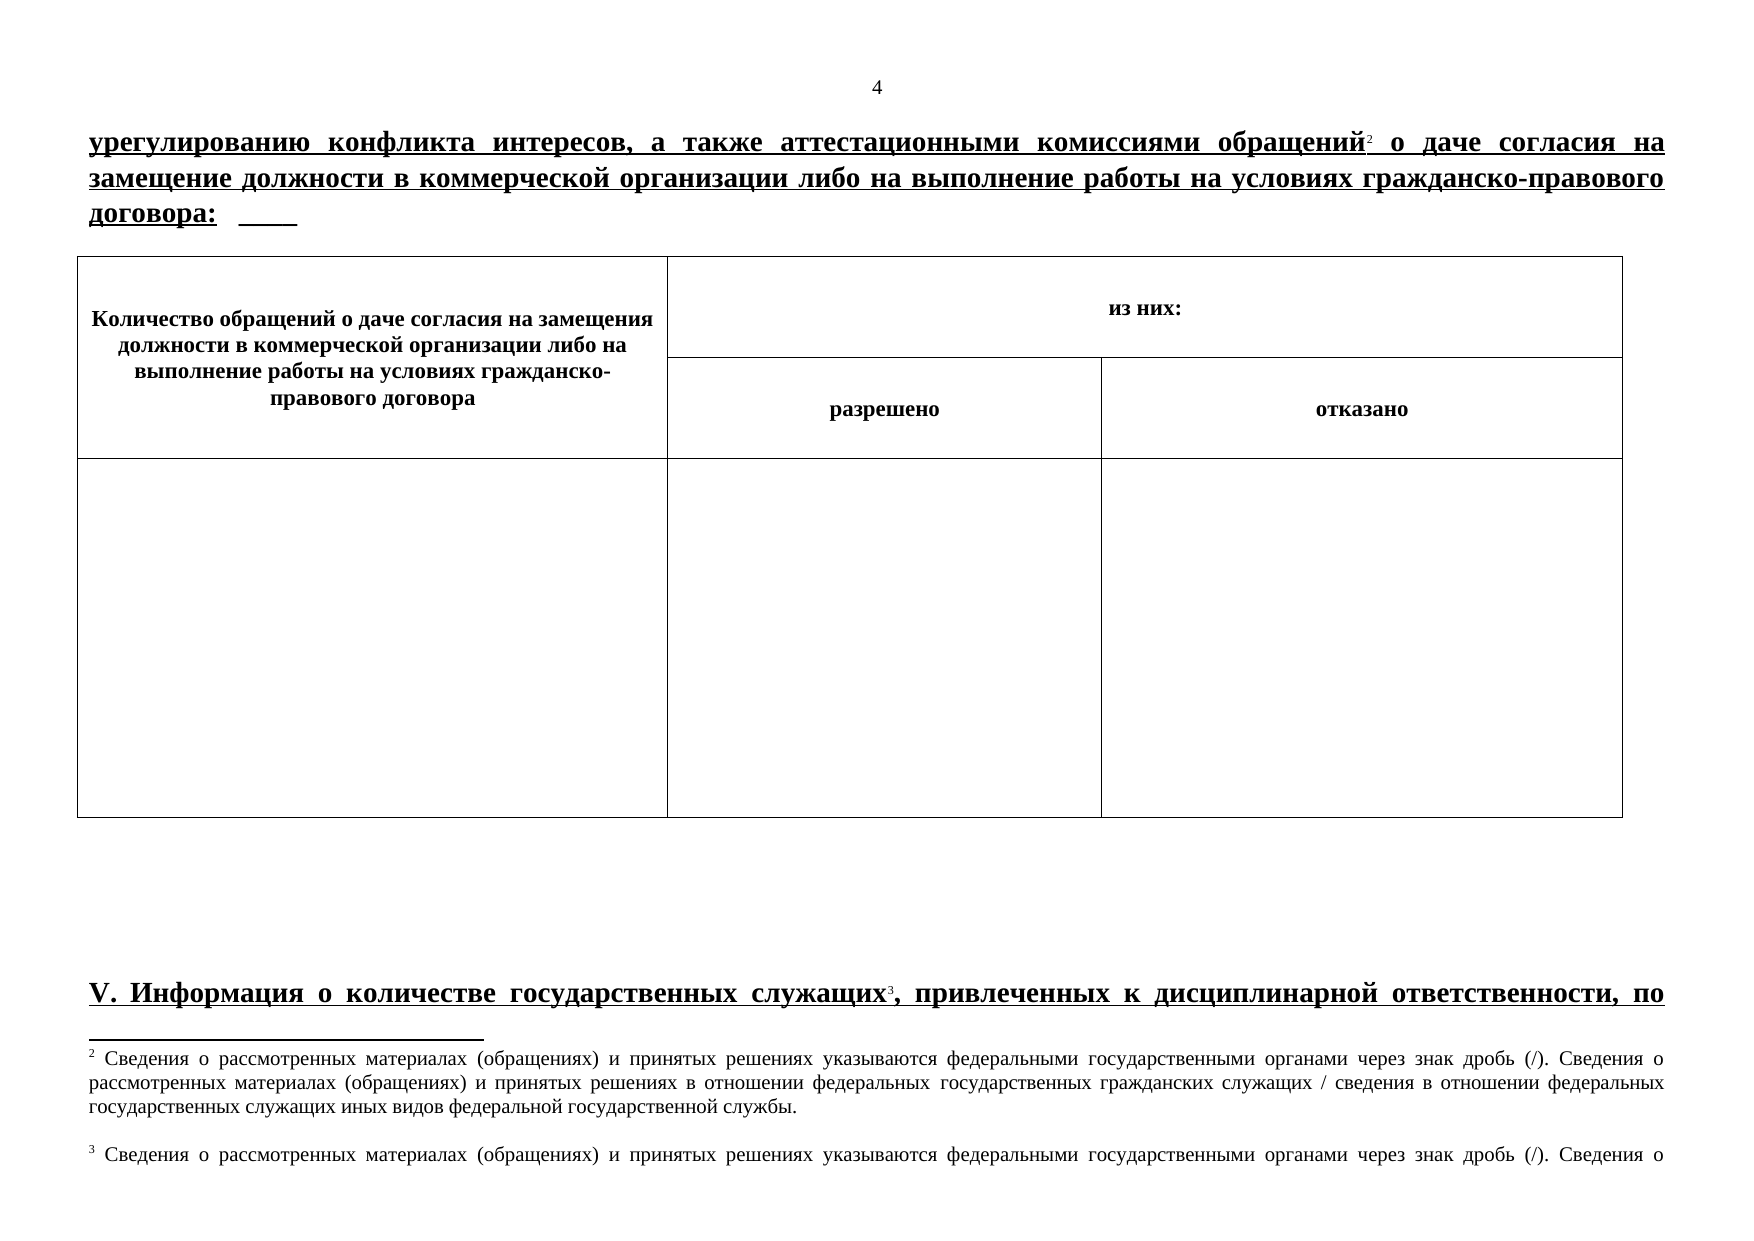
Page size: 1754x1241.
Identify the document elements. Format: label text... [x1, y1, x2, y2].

table_header Количество обращений о даче согласия на замещения должности в коммерческой организации либо на выполнение работы на условиях гражданско-правового договора [78, 257, 667, 458]
table_cell разрешено [668, 358, 1101, 458]
table_header из них: [668, 257, 1622, 357]
table_cell [668, 459, 1101, 817]
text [89, 123, 1665, 153]
table_cell [78, 459, 667, 817]
table_cell [1102, 459, 1622, 817]
table_cell отказано [1102, 358, 1622, 458]
